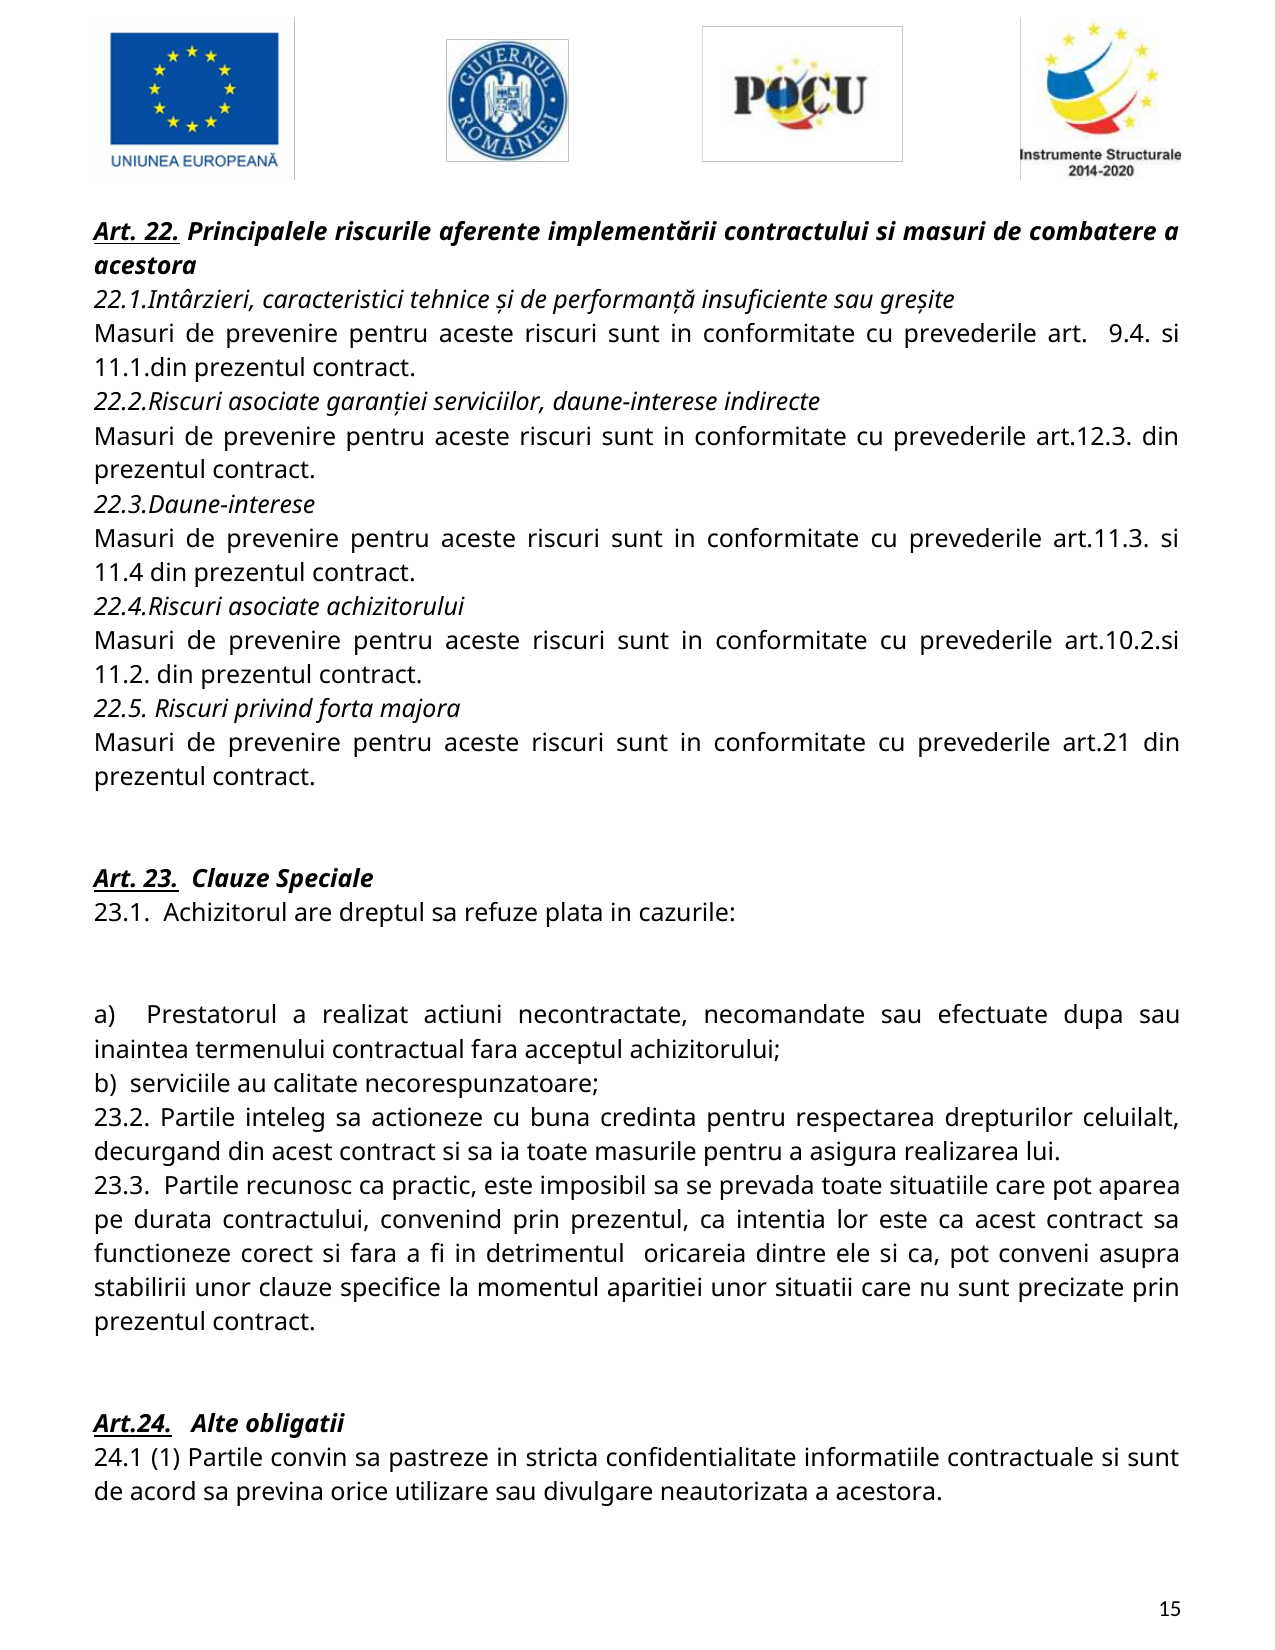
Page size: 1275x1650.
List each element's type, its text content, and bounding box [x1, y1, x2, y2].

text Masuri de prevenire pentru aceste riscuri sunt in conformitate cu prevederile art.12.3. din prezentul contract. [94, 418, 1181, 486]
picture [93, 18, 1182, 180]
text 24.1 (1) Partile convin sa pastreze in stricta confidentialitate informatiile contractuale si sunt de acord sa previna orice utilizare sau divulgare neautorizata a acestora. [94, 1440, 1181, 1508]
text Masuri de prevenire pentru aceste riscuri sunt in conformitate cu prevederile art.11.3. si 11.4 din prezentul contract. [94, 520, 1181, 588]
text Art. 22. Principalele riscurile aferente implementării contractului si masuri de combatere a acestora [94, 214, 1181, 282]
text 22.5. Riscuri privind forta majora [94, 691, 1181, 725]
text b) serviciile au calitate necorespunzatoare; [94, 1065, 1181, 1099]
text Masuri de prevenire pentru aceste riscuri sunt in conformitate cu prevederile art. 9.4. si 11.1.din prezentul contract. [94, 316, 1181, 384]
text 22.4.Riscuri asociate achizitorului [94, 588, 1181, 622]
text 23.2. Partile inteleg sa actioneze cu buna credinta pentru respectarea drepturilor celuilalt, decurgand din acest contract si sa ia toate masurile pentru a asigura realizarea lui. [94, 1099, 1181, 1167]
text Art. 23. Clauze Speciale [94, 861, 1181, 895]
text Masuri de prevenire pentru aceste riscuri sunt in conformitate cu prevederile art.21 din prezentul contract. [94, 725, 1181, 793]
text 23.3. Partile recunosc ca practic, este imposibil sa se prevada toate situatiile care pot aparea pe durata contractului, convenind prin prezentul, ca intentia lor este ca acest contract sa functioneze corect si fara a fi in detrimentul oricareia dintre ele si ca, pot conveni asupra stabilirii unor clauze specifice la momentul aparitiei unor situatii care nu sunt precizate prin prezentul contract. [94, 1167, 1181, 1338]
text Masuri de prevenire pentru aceste riscuri sunt in conformitate cu prevederile art.10.2.si 11.2. din prezentul contract. [94, 622, 1181, 691]
text Art.24. Alte obligatii [94, 1406, 1181, 1440]
text 22.2.Riscuri asociate garanției serviciilor, daune-interese indirecte [94, 384, 1181, 418]
text a) Prestatorul a realizat actiuni necontractate, necomandate sau efectuate dupa sau inaintea termenului contractual fara acceptul achizitorului; [94, 997, 1181, 1065]
text 22.1.Intârzieri, caracteristici tehnice și de performanță insuficiente sau greșite [94, 282, 1181, 316]
text 22.3.Daune-interese [94, 486, 1181, 520]
text 23.1. Achizitorul are dreptul sa refuze plata in cazurile: [94, 895, 1181, 929]
